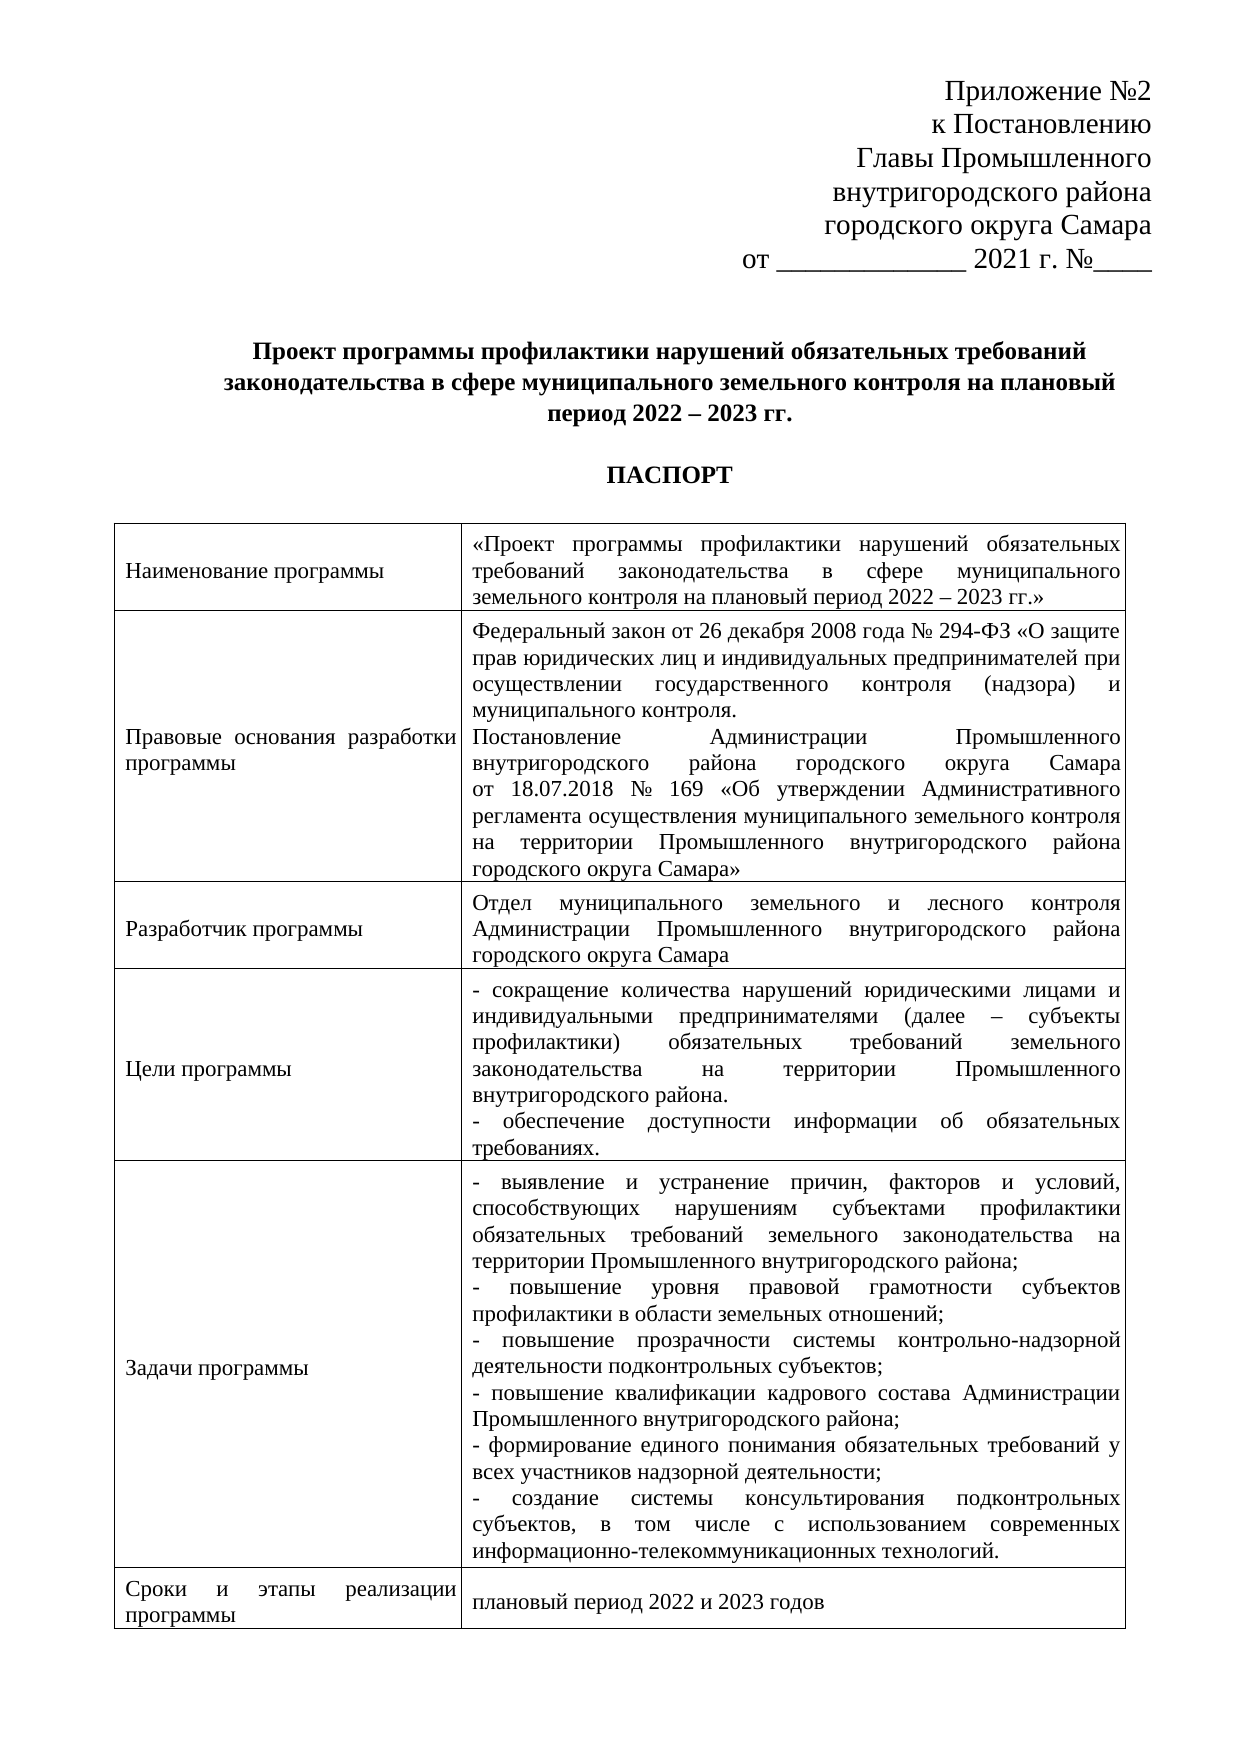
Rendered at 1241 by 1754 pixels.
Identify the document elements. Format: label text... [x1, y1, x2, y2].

text законодательства в сфере муниципального земельного контроля на плановый период 2022 – 2023 гг. [188, 367, 1152, 427]
table_cell Сроки и этапы реализации программы [115, 1568, 461, 1627]
table_cell Цели программы [115, 969, 461, 1160]
text Главы Промышленного [148, 140, 1152, 174]
table_cell Задачи программы [115, 1161, 461, 1567]
table_cell плановый период 2022 и 2023 годов [462, 1568, 1125, 1627]
table_cell - выявление и устранение причин, факторов и условий, способствующих нарушениям субъектами профилактики обязательных требований земельного законодательства на территории Промышленного внутригородского района; - повышение уровня правовой грамотности субъектов профилактики в области земельных отношений; - повышение прозрачности системы контрольно-надзорной деятельности подконтрольных субъектов; - повышение квалификации кадрового состава Администрации Промышленного внутригородского района; - формирование единого понимания обязательных требований у всех участников надзорной деятельности; - создание системы консультирования подконтрольных субъектов, в том числе с использованием современных информационно-телекоммуникационных технологий. [462, 1161, 1125, 1567]
table_cell - сокращение количества нарушений юридическими лицами и индивидуальными предпринимателями (далее – субъекты профилактики) обязательных требований земельного законодательства на территории Промышленного внутригородского района. - обеспечение доступности информации об обязательных требованиях. [462, 969, 1125, 1160]
table_header Наименование программы [115, 524, 461, 609]
text от _____________ 2021 г. №____ [148, 241, 1152, 274]
table_cell Разработчик программы [115, 882, 461, 968]
table_cell Правовые основания разработки программы [115, 611, 461, 881]
table_header «Проект программы профилактики нарушений обязательных требований законодательства в сфере муниципального земельного контроля на плановый период 2022 – 2023 гг.» [462, 524, 1125, 609]
table_cell Отдел муниципального земельного и лесного контроля Администрации Промышленного внутригородского района городского округа Самара [462, 882, 1125, 968]
table_cell Федеральный закон от 26 декабря 2008 года № 294-ФЗ «О защите прав юридических лиц и индивидуальных предпринимателей при осуществлении государственного контроля (надзора) и муниципального контроля. Постановление Администрации Промышленного внутригородского района городского округа Самара от 18.07.2018 № 169 «Об утверждении Административного регламента осуществления муниципального земельного контроля на территории Промышленного внутригородского района городского округа Самара» [462, 611, 1125, 881]
text ПАСПОРТ [188, 461, 1152, 489]
text Проект программы профилактики нарушений обязательных требований [188, 336, 1152, 365]
text к Постановлению [148, 107, 1152, 140]
text внутригородского района [148, 174, 1152, 207]
text Приложение №2 [148, 73, 1152, 107]
text городского округа Самара [148, 207, 1152, 241]
